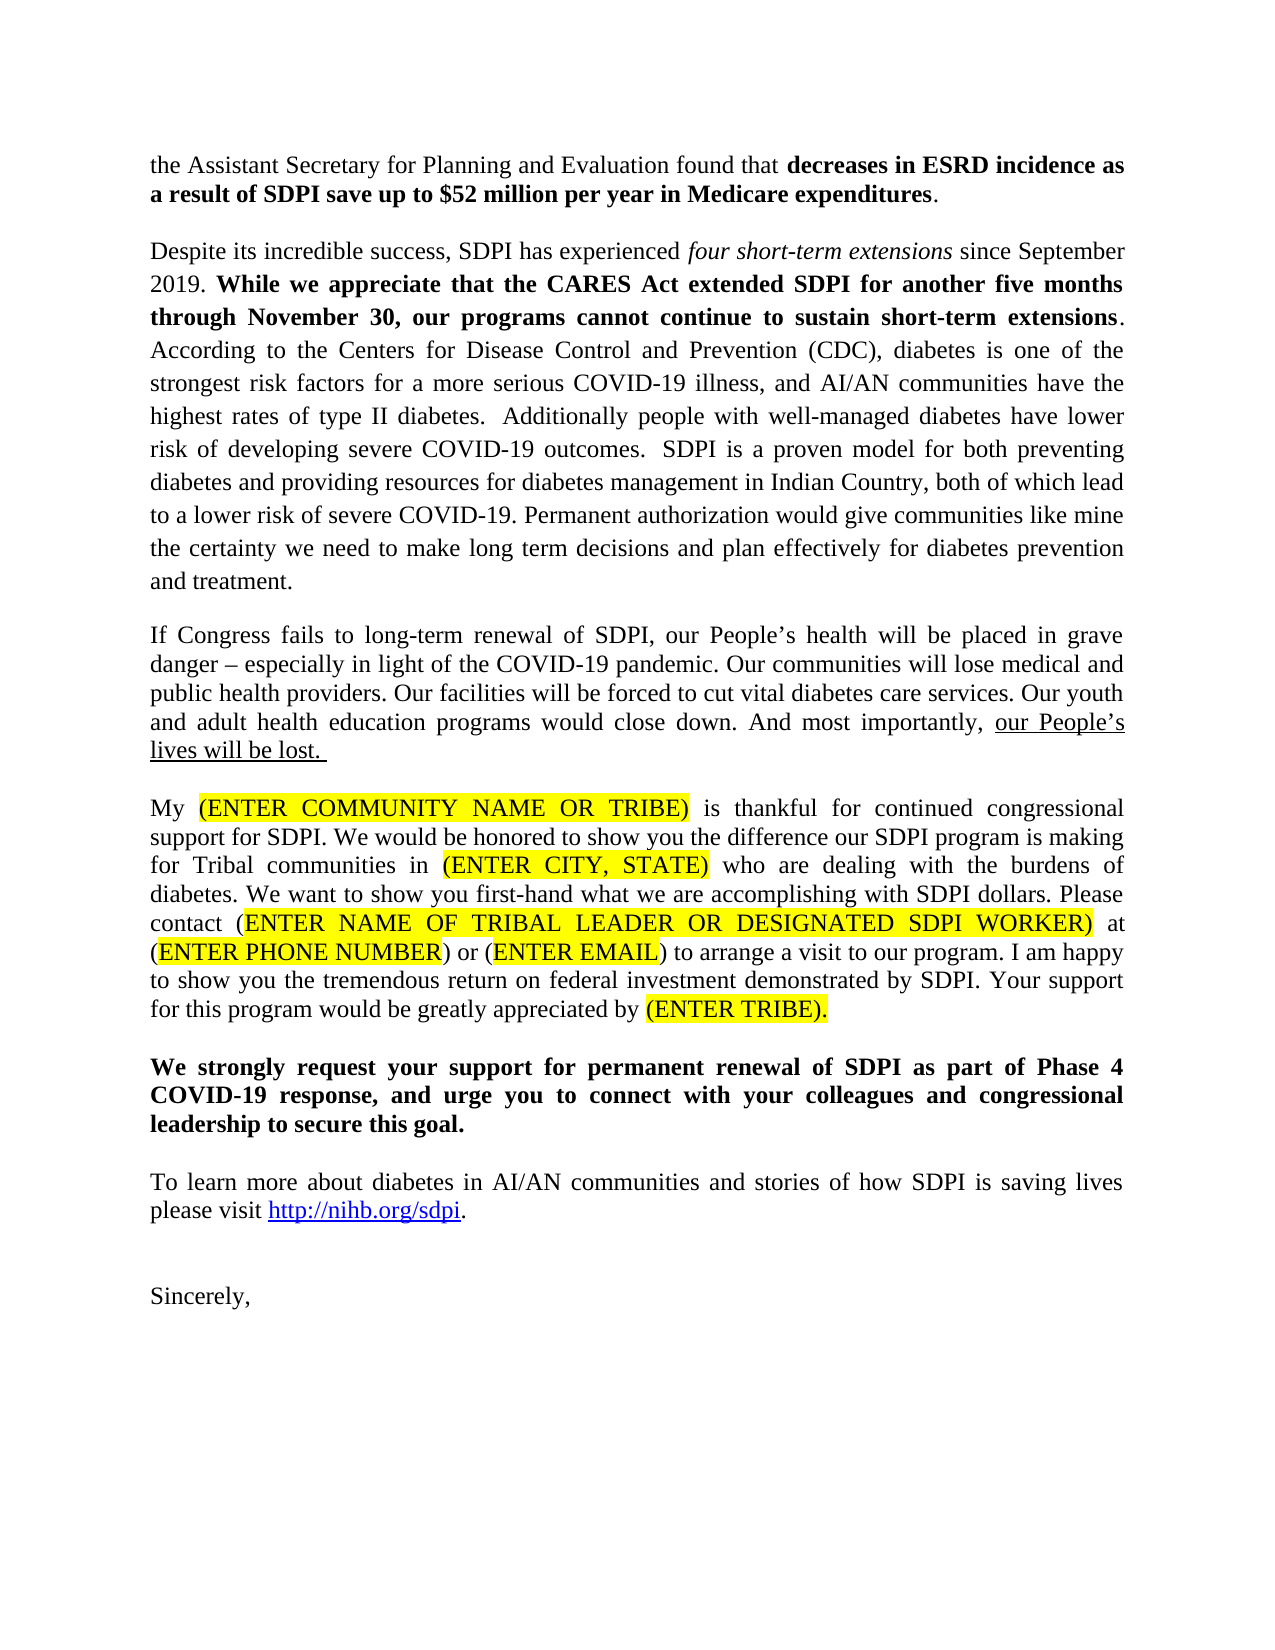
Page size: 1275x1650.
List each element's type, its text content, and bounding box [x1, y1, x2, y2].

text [150, 150, 1125, 207]
text To learn more about diabetes in AI/AN communities and stories of how SDPI is saving lives please visit http://nihb.org/sdpi. [150, 1167, 1125, 1224]
text My (ENTER COMMUNITY NAME OR TRIBE) is thankful for continued congressional support for SDPI. We would be honored to show you the difference our SDPI program is making for Tribal communities in (ENTER CITY, STATE) who are dealing with the burdens of diabetes. We want to show you first-hand what we are accomplishing with SDPI dollars. Please contact (ENTER NAME OF TRIBAL LEADER OR DESIGNATED SDPI WORKER) at (ENTER PHONE NUMBER) or (ENTER EMAIL) to arrange a visit to our program. I am happy to show you the tremendous return on federal investment demonstrated by SDPI. Your support for this program would be greatly appreciated by (ENTER TRIBE). [150, 793, 1125, 1023]
text If Congress fails to long-term renewal of SDPI, our People’s health will be placed in grave danger – especially in light of the COVID-19 pandemic. Our communities will lose medical and public health providers. Our facilities will be forced to cut vital diabetes care services. Our youth and adult health education programs would close down. And most importantly, our People’s lives will be lost. [150, 620, 1125, 764]
text We strongly request your support for permanent renewal of SDPI as part of Phase 4 COVID-19 response, and urge you to connect with your colleagues and congressional leadership to secure this goal. [150, 1052, 1125, 1138]
text Despite its incredible success, SDPI has experienced four short-term extensions since September 2019. While we appreciate that the CARES Act extended SDPI for another five months through November 30, our programs cannot continue to sustain short-term extensions. According to the Centers for Disease Control and Prevention (CDC), diabetes is one of the strongest risk factors for a more serious COVID-19 illness, and AI/AN communities have the highest rates of type II diabetes. Additionally people with well-managed diabetes have lower risk of developing severe COVID-19 outcomes. SDPI is a proven model for both preventing diabetes and providing resources for diabetes management in Indian Country, both of which lead to a lower risk of severe COVID-19. Permanent authorization would give communities like mine the certainty we need to make long term decisions and plan effectively for diabetes prevention and treatment. [150, 236, 1125, 595]
text Sincerely, [150, 1281, 1125, 1309]
